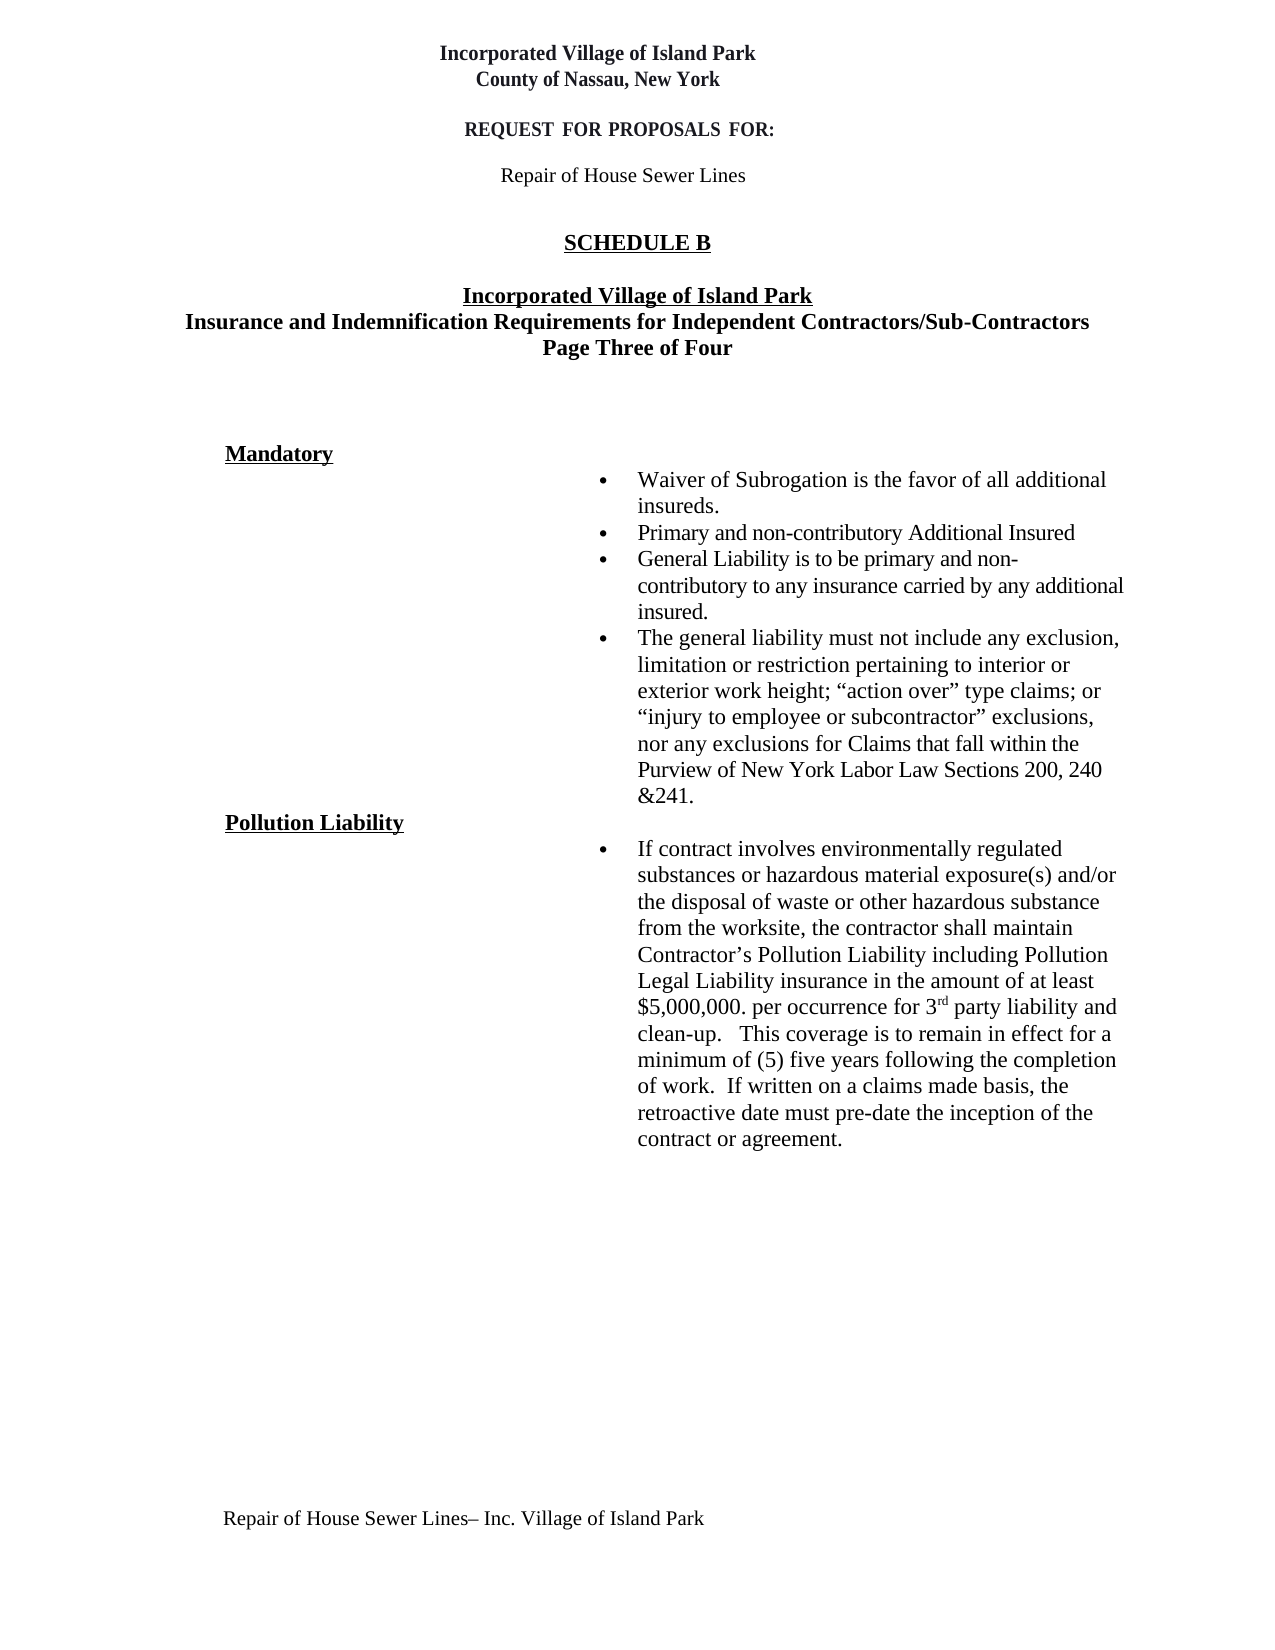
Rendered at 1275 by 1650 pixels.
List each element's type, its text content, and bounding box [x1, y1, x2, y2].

list The general liability must not include any exclusion, limitation or restriction pertaining to interior or exterior work height; “action over” type claims; or “injury to employee or subcontractor” exclusions, nor any exclusions for Claims that fall within the Purview of New York Labor Law Sections 200, 240 &241. [600, 624, 1125, 809]
list Primary and non-contributory Additional Insured [600, 519, 1125, 545]
text Incorporated Village of Island Park [150, 282, 1125, 308]
text Pollution Liability [150, 809, 1125, 835]
list General Liability is to be primary and non-contributory to any insurance carried by any additional insured. [600, 545, 1125, 624]
text Page Three of Four [150, 334, 1125, 361]
text SCHEDULE B [150, 229, 1125, 255]
list Waiver of Subrogation is the favor of all additional insureds. [600, 466, 1125, 519]
text Mandatory [150, 440, 1125, 466]
list If contract involves environmentally regulated substances or hazardous material exposure(s) and/or the disposal of waste or other hazardous substance from the worksite, the contractor shall maintain Contractor’s Pollution Liability including Pollution Legal Liability insurance in the amount of at least $5,000,000. per occurrence for 3rd party liability and clean-up. This coverage is to remain in effect for a minimum of (5) five years following the completion of work. If written on a claims made basis, the retroactive date must pre-date the inception of the contract or agreement. [600, 835, 1125, 1151]
text Insurance and Indemnification Requirements for Independent Contractors/Sub-Contractors [150, 308, 1125, 334]
